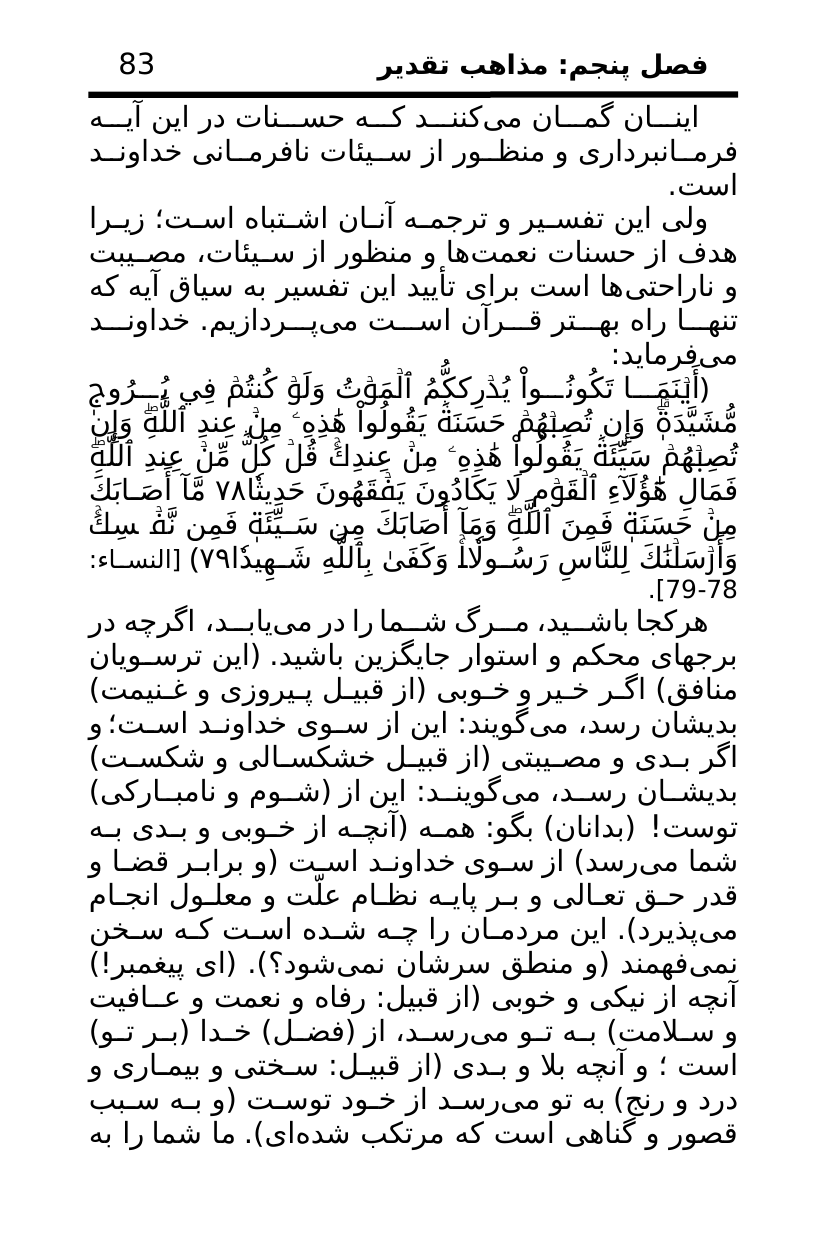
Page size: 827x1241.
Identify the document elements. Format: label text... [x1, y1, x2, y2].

text اینان گمان می‌کنند که حسنات در این آیه فرمانبرداری و منظور از سیئات نافرمانی خداوند است. [89, 100, 738, 202]
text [89, 604, 738, 1150]
text ﴿أَيۡنَمَا تَكُونُواْ يُدۡرِككُّمُ ٱلۡمَوۡتُ وَلَوۡ كُنتُمۡ فِي بُرُوجٖ مُّشَيَّدَةٖۗ وَإِن تُصِبۡهُمۡ حَسَنَةٞ يَقُولُواْ هَٰذِهِۦ مِنۡ عِندِ ٱللَّهِۖ وَإِن تُصِبۡهُمۡ سَيِّئَةٞ يَقُولُواْ هَٰذِهِۦ مِنۡ عِندِكَۚ قُلۡ كُلّٞ مِّنۡ عِندِ ٱللَّهِۖ فَمَالِ هَٰٓؤُلَآءِ ٱلۡقَوۡمِ لَا يَكَادُونَ يَفۡقَهُونَ حَدِيثٗا٧٨ مَّآ أَصَابَكَ مِنۡ حَسَنَةٖ فَمِنَ ٱللَّهِۖ وَمَآ أَصَابَكَ مِن سَيِّئَةٖ فَمِن نَّفۡسِكَۚ وَأَرۡسَلۡنَٰكَ لِلنَّاسِ رَسُولٗاۚ وَكَفَىٰ بِٱللَّهِ شَهِيدٗا٧٩﴾ [النساء: 78-79]. [89, 372, 738, 604]
text ولی این تفسیر و ترجمه آنان اشتباه است؛ زیرا هدف از حسنات نعمت‌ها و منظور از سیئات، مصیبت و ناراحتی‌ها است برای تأیید این تفسیر به سیاق آیه که تنها راه بهتر قرآن است می‌پردازیم. خداوند می‌فرماید: [89, 202, 738, 372]
